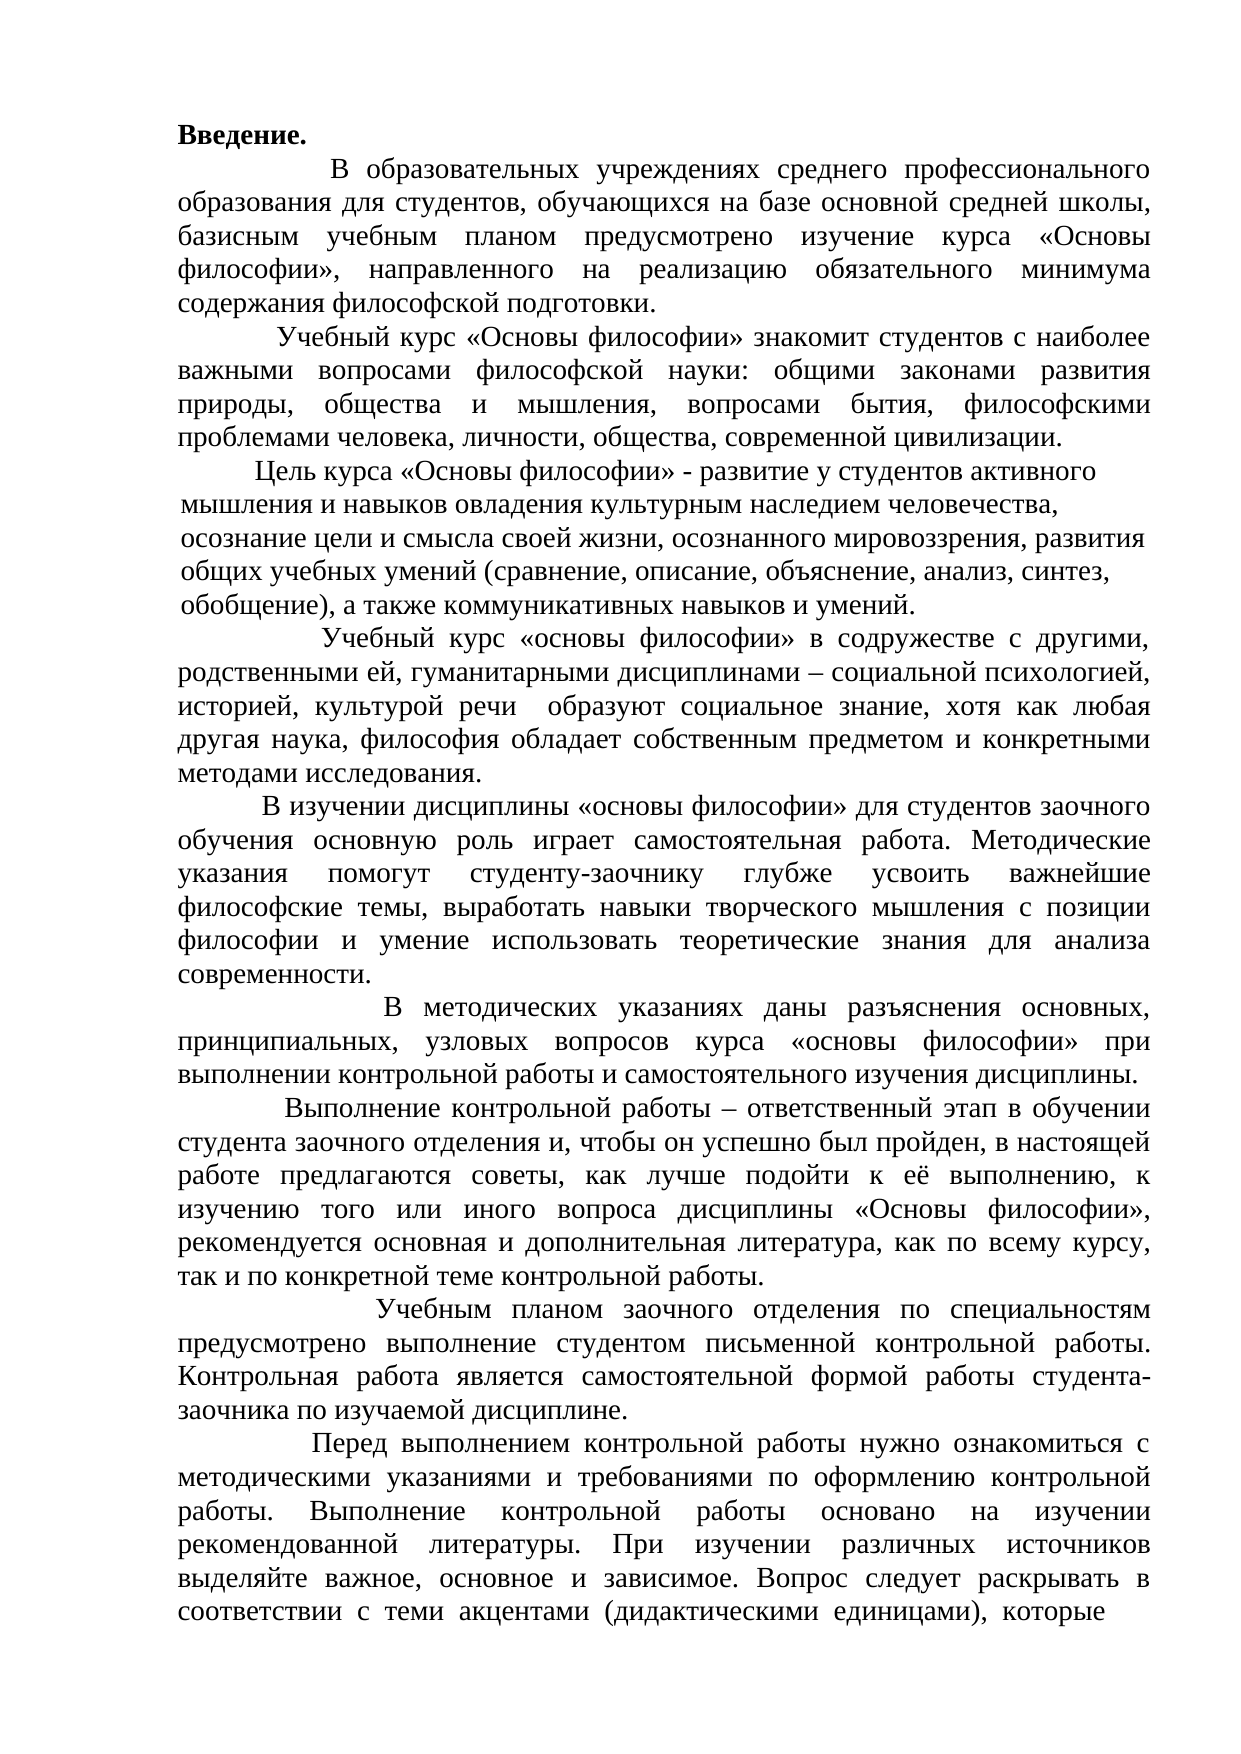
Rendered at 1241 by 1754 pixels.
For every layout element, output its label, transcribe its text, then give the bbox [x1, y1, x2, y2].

text Перед выполнением контрольной работы нужно ознакомиться с методическими указаниями и требованиями по оформлению контрольной работы. Выполнение контрольной работы основано на изучении рекомендованной литературы. При изучении различных источников выделяйте важное, основное и зависимое. Вопрос следует раскрывать в соответствии с теми акцентами (дидактическими единицами), которые [177, 1426, 1152, 1627]
text осознание цели и смысла своей жизни, осознанного мировоззрения, развития [158, 520, 1152, 553]
text В изучении дисциплины «основы философии» для студентов заочного обучения основную роль играет самостоятельная работа. Методические указания помогут студенту-заочнику глубже усвоить важнейшие философские темы, выработать навыки творческого мышления с позиции философии и умение использовать теоретические знания для анализа современности. [177, 788, 1152, 989]
text Цель курса «Основы философии» - развитие у студентов активного [158, 453, 1152, 486]
text Учебный курс «Основы философии» знакомит студентов с наиболее важными вопросами философской науки: общими законами развития природы, общества и мышления, вопросами бытия, философскими проблемами человека, личности, общества, современной цивилизации. [177, 319, 1152, 453]
text Учебным планом заочного отделения по специальностям предусмотрено выполнение студентом письменной контрольной работы. Контрольная работа является самостоятельной формой работы студента-заочника по изучаемой дисциплине. [177, 1291, 1152, 1426]
text общих учебных умений (сравнение, описание, объяснение, анализ, синтез, [158, 553, 1152, 587]
text В образовательных учреждениях среднего профессионального образования для студентов, обучающихся на базе основной средней школы, базисным учебным планом предусмотрено изучение курса «Основы философии», направленного на реализацию обязательного минимума содержания философской подготовки. [177, 151, 1152, 319]
text В методических указаниях даны разъяснения основных, принципиальных, узловых вопросов курса «основы философии» при выполнении контрольной работы и самостоятельного изучения дисциплины. [177, 989, 1152, 1090]
text обобщение), а также коммуникативных навыков и умений. [158, 587, 1152, 621]
text Введение. [177, 117, 1152, 151]
text Выполнение контрольной работы – ответственный этап в обучении студента заочного отделения и, чтобы он успешно был пройден, в настоящей работе предлагаются советы, как лучше подойти к её выполнению, к изучению того или иного вопроса дисциплины «Основы философии», рекомендуется основная и дополнительная литература, как по всему курсу, так и по конкретной теме контрольной работы. [177, 1090, 1152, 1291]
text мышления и навыков овладения культурным наследием человечества, [158, 486, 1152, 520]
text Учебный курс «основы философии» в содружестве с другими, родственными ей, гуманитарными дисциплинами – социальной психологией, историей, культурой речи образуют социальное знание, хотя как любая другая наука, философия обладает собственным предметом и конкретными методами исследования. [177, 621, 1152, 788]
